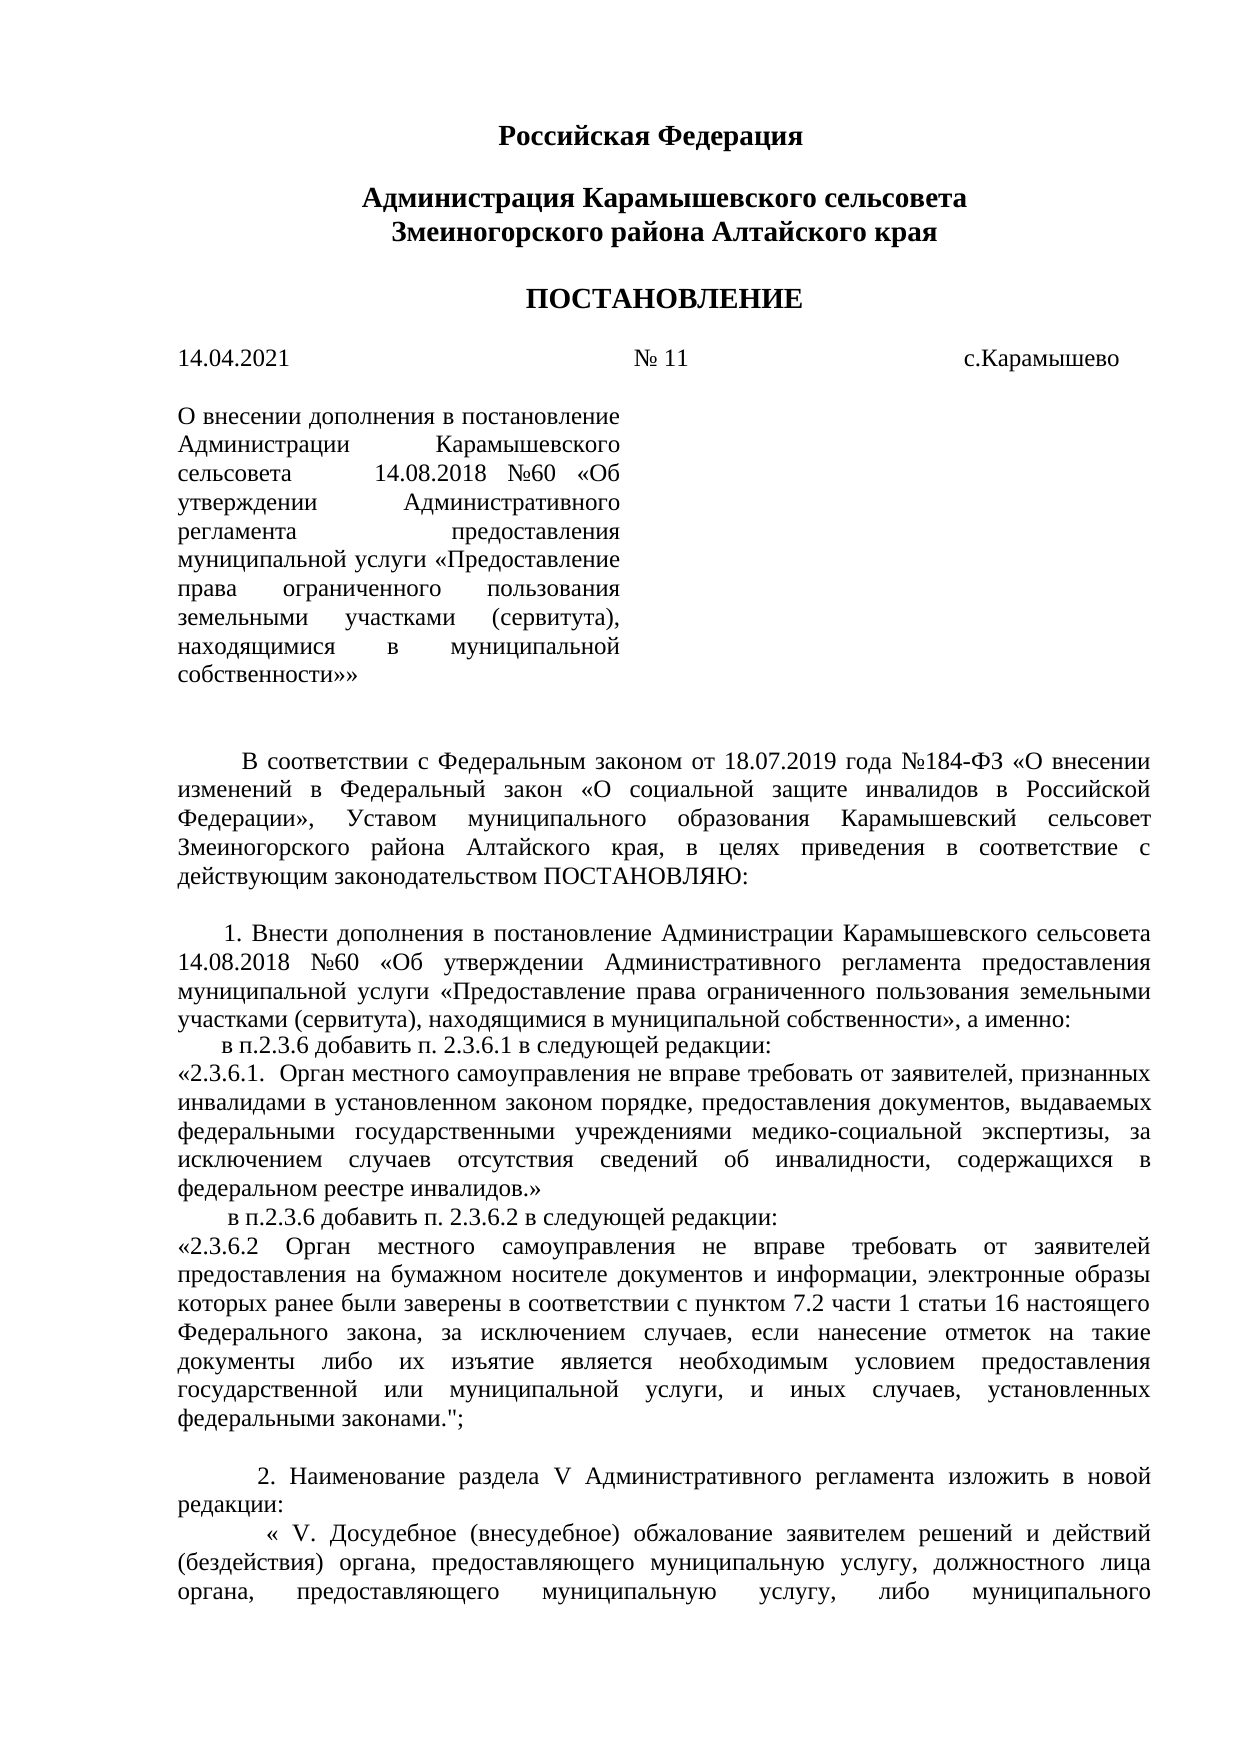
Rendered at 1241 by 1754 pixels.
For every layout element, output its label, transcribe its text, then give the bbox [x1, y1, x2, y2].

text в п.2.3.6 добавить п. 2.3.6.2 в следующей редакции: [177, 1202, 1152, 1231]
text Администрация Карамышевского сельсовета [177, 180, 1152, 214]
text 2. Наименование раздела V Административного регламента изложить в новой редакции: [177, 1461, 1152, 1518]
text Российская Федерация [177, 118, 1152, 152]
text «2.3.6.1. Орган местного самоуправления не вправе требовать от заявителей, признанных инвалидами в установленном законом порядке, предоставления документов, выдаваемых федеральными государственными учреждениями медико-социальной экспертизы, за исключением случаев отсутствия сведений об инвалидности, содержащихся в федеральном реестре инвалидов.» [177, 1058, 1152, 1202]
text 1. Внести дополнения в постановление Администрации Карамышевского сельсовета 14.08.2018 №60 «Об утверждении Административного регламента предоставления муниципальной услуги «Предоставление права ограниченного пользования земельными участками (сервитута), находящимися в муниципальной собственности», а именно: [177, 918, 1152, 1033]
text О внесении дополнения в постановление Администрации Карамышевского сельсовета 14.08.2018 №60 «Об утверждении Административного регламента предоставления муниципальной услуги «Предоставление права ограниченного пользования земельными участками (сервитута), находящимися в муниципальной собственности»» [177, 401, 620, 688]
text ПОСТАНОВЛЕНИЕ [177, 281, 1152, 314]
text 14.04.2021 № 11 с.Карамышево [115, 343, 1152, 372]
text Змеиногорского района Алтайского края [177, 214, 1152, 247]
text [177, 1518, 1152, 1604]
text «2.3.6.2 Орган местного самоуправления не вправе требовать от заявителей предоставления на бумажном носителе документов и информации, электронные образы которых ранее были заверены в соответствии с пунктом 7.2 части 1 статьи 16 настоящего Федерального закона, за исключением случаев, если нанесение отметок на такие документы либо их изъятие является необходимым условием предоставления государственной или муниципальной услуги, и иных случаев, установленных федеральными законами."; [177, 1231, 1152, 1432]
text в п.2.3.6 добавить п. 2.3.6.1 в следующей редакции: [177, 1033, 1152, 1058]
text В соответствии с Федеральным законом от 18.07.2019 года №184-ФЗ «О внесении изменений в Федеральный закон «О социальной защите инвалидов в Российской Федерации», Уставом муниципального образования Карамышевский сельсовет Змеиногорского района Алтайского края, в целях приведения в соответствие с действующим законодательством ПОСТАНОВЛЯЮ: [177, 746, 1152, 889]
